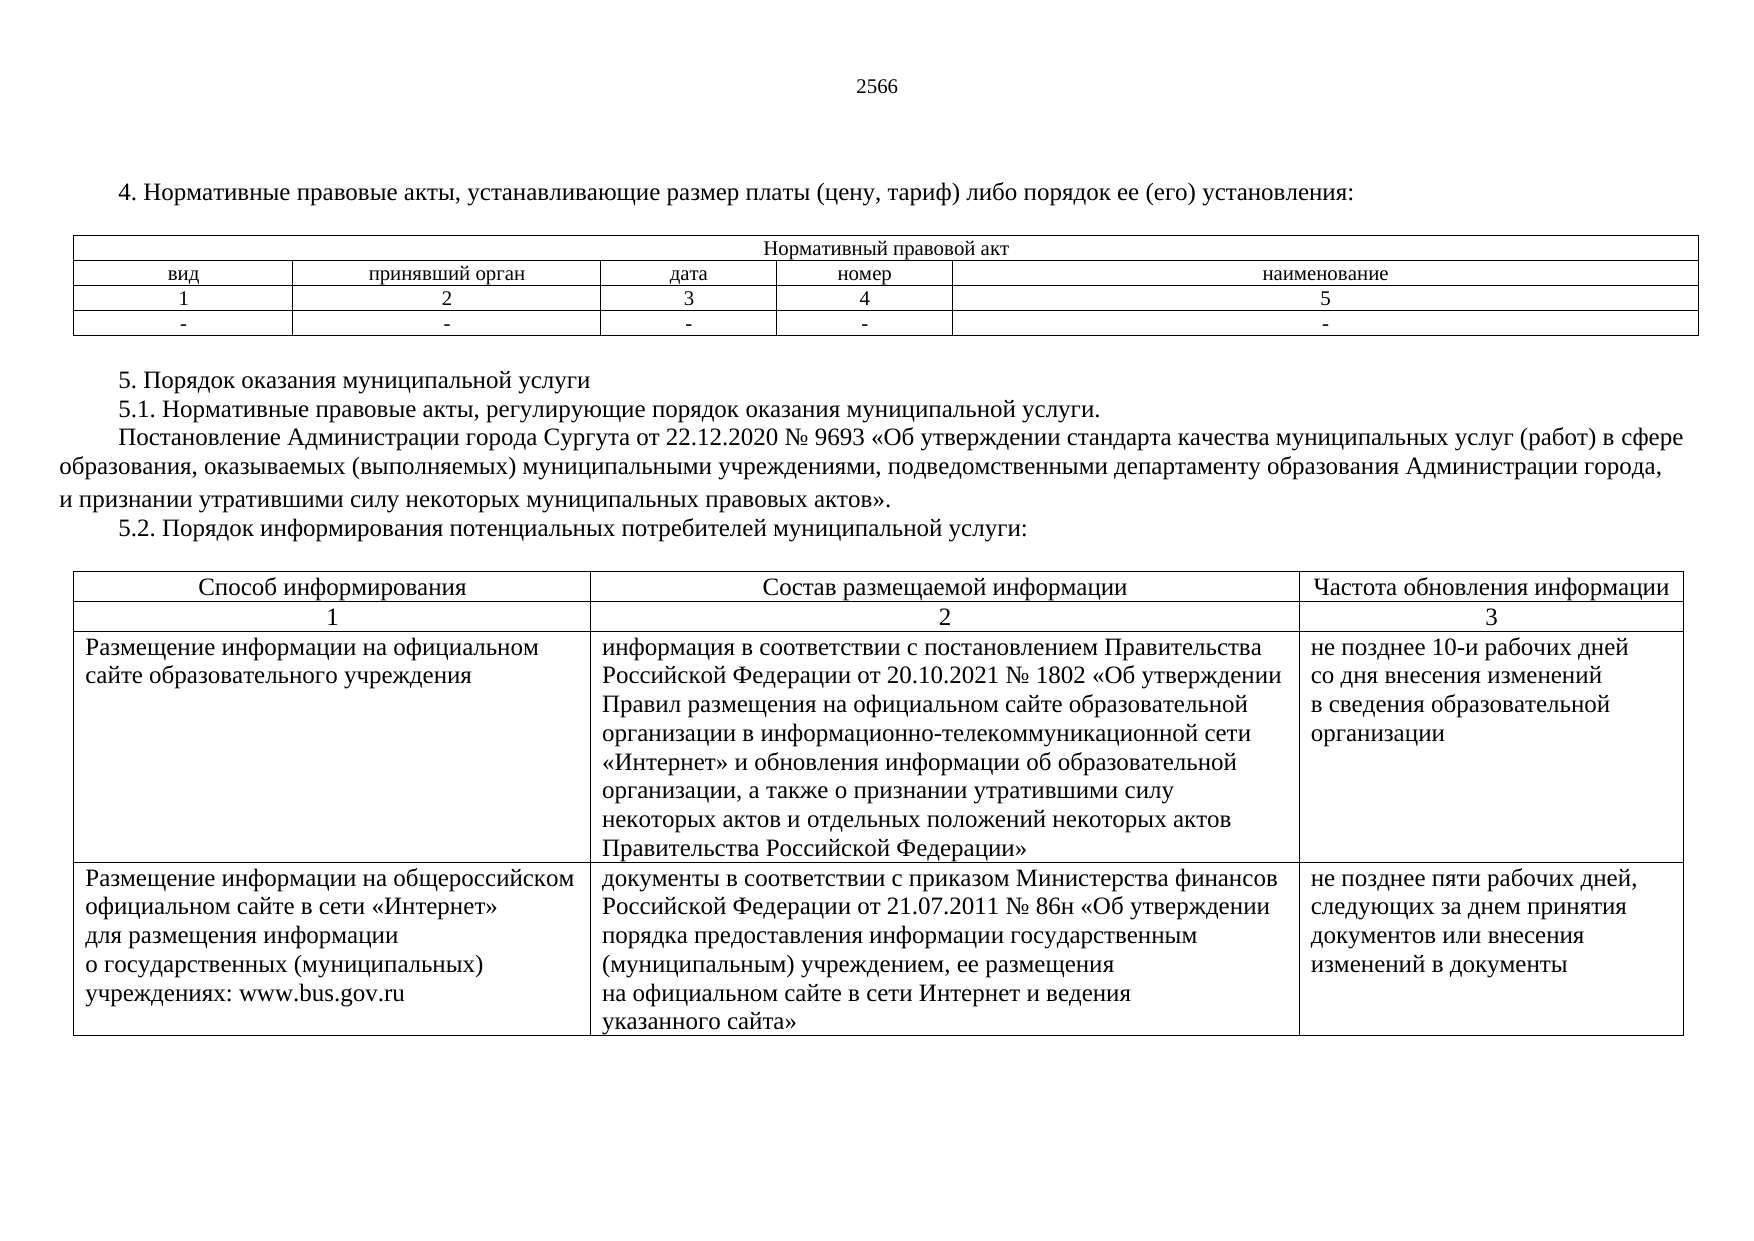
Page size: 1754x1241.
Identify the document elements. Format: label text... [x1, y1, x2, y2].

table_cell документы в соответствии с приказом Министерства финансов Российской Федерации от 21.07.2011 № 86н «Об утверждении порядка предоставления информации государственным (муниципальным) учреждением, ее размещения на официальном сайте в сети Интернет и ведения указанного сайта» [591, 863, 1299, 1035]
text 5.2. Порядок информирования потенциальных потребителей муниципальной услуги: [59, 513, 1695, 542]
table_cell - [601, 311, 776, 335]
table_cell наименование [953, 261, 1698, 285]
table_cell информация в соответствии с постановлением Правительства Российской Федерации от 20.10.2021 № 1802 «Об утверждении Правил размещения на официальном сайте образовательной организации в информационно-телекоммуникационной сети «Интернет» и обновления информации об образовательной организации, а также о признании утратившими силу некоторых актов и отдельных положений некоторых актов Правительства Российской Федерации» [591, 632, 1299, 862]
table_cell номер [777, 261, 952, 285]
table_cell 3 [1300, 602, 1683, 631]
table_cell не позднее 10-и рабочих дней со дня внесения изменений в сведения образовательной организации [1300, 632, 1683, 862]
table_cell - [953, 311, 1698, 335]
text 5.1. Нормативные правовые акты, регулирующие порядок оказания муниципальной услуги. [118, 394, 1695, 422]
text 4. Нормативные правовые акты, устанавливающие размер платы (цену, тариф) либо порядок ее (его) установления: [118, 177, 1695, 206]
table_header Способ информирования [74, 572, 590, 601]
table_cell принявший орган [293, 261, 600, 285]
table_cell 4 [777, 286, 952, 310]
table_cell Размещение информации на общероссийском официальном сайте в сети «Интернет» для размещения информации о государственных (муниципальных) учреждениях: www.bus.gov.ru [74, 863, 590, 1035]
table_header Состав размещаемой информации [591, 572, 1299, 601]
table_cell 2 [591, 602, 1299, 631]
table_header Частота обновления информации [1300, 572, 1683, 601]
table_cell - [293, 311, 600, 335]
table_cell 1 [74, 602, 590, 631]
table_cell не позднее пяти рабочих дней, следующих за днем принятия документов или внесения изменений в документы [1300, 863, 1683, 1035]
table_header Нормативный правовой акт [74, 236, 1698, 260]
table_cell 3 [601, 286, 776, 310]
table_cell дата [601, 261, 776, 285]
table_cell - [777, 311, 952, 335]
text Постановление Администрации города Сургута от 22.12.2020 № 9693 «Об утверждении стандарта качества муниципальных услуг (работ) в сфере образования, оказываемых (выполняемых) муниципальными учреждениями, подведомственными департаменту образования Администрации города, и признании утратившими силу некоторых муниципальных правовых актов». [59, 422, 1695, 513]
table_cell 5 [953, 286, 1698, 310]
table_cell - [74, 311, 292, 335]
table_cell Размещение информации на официальном сайте образовательного учреждения [74, 632, 590, 862]
text 5. Порядок оказания муниципальной услуги [118, 365, 1695, 394]
table_cell вид [74, 261, 292, 285]
table_cell 2 [293, 286, 600, 310]
table_cell 1 [74, 286, 292, 310]
